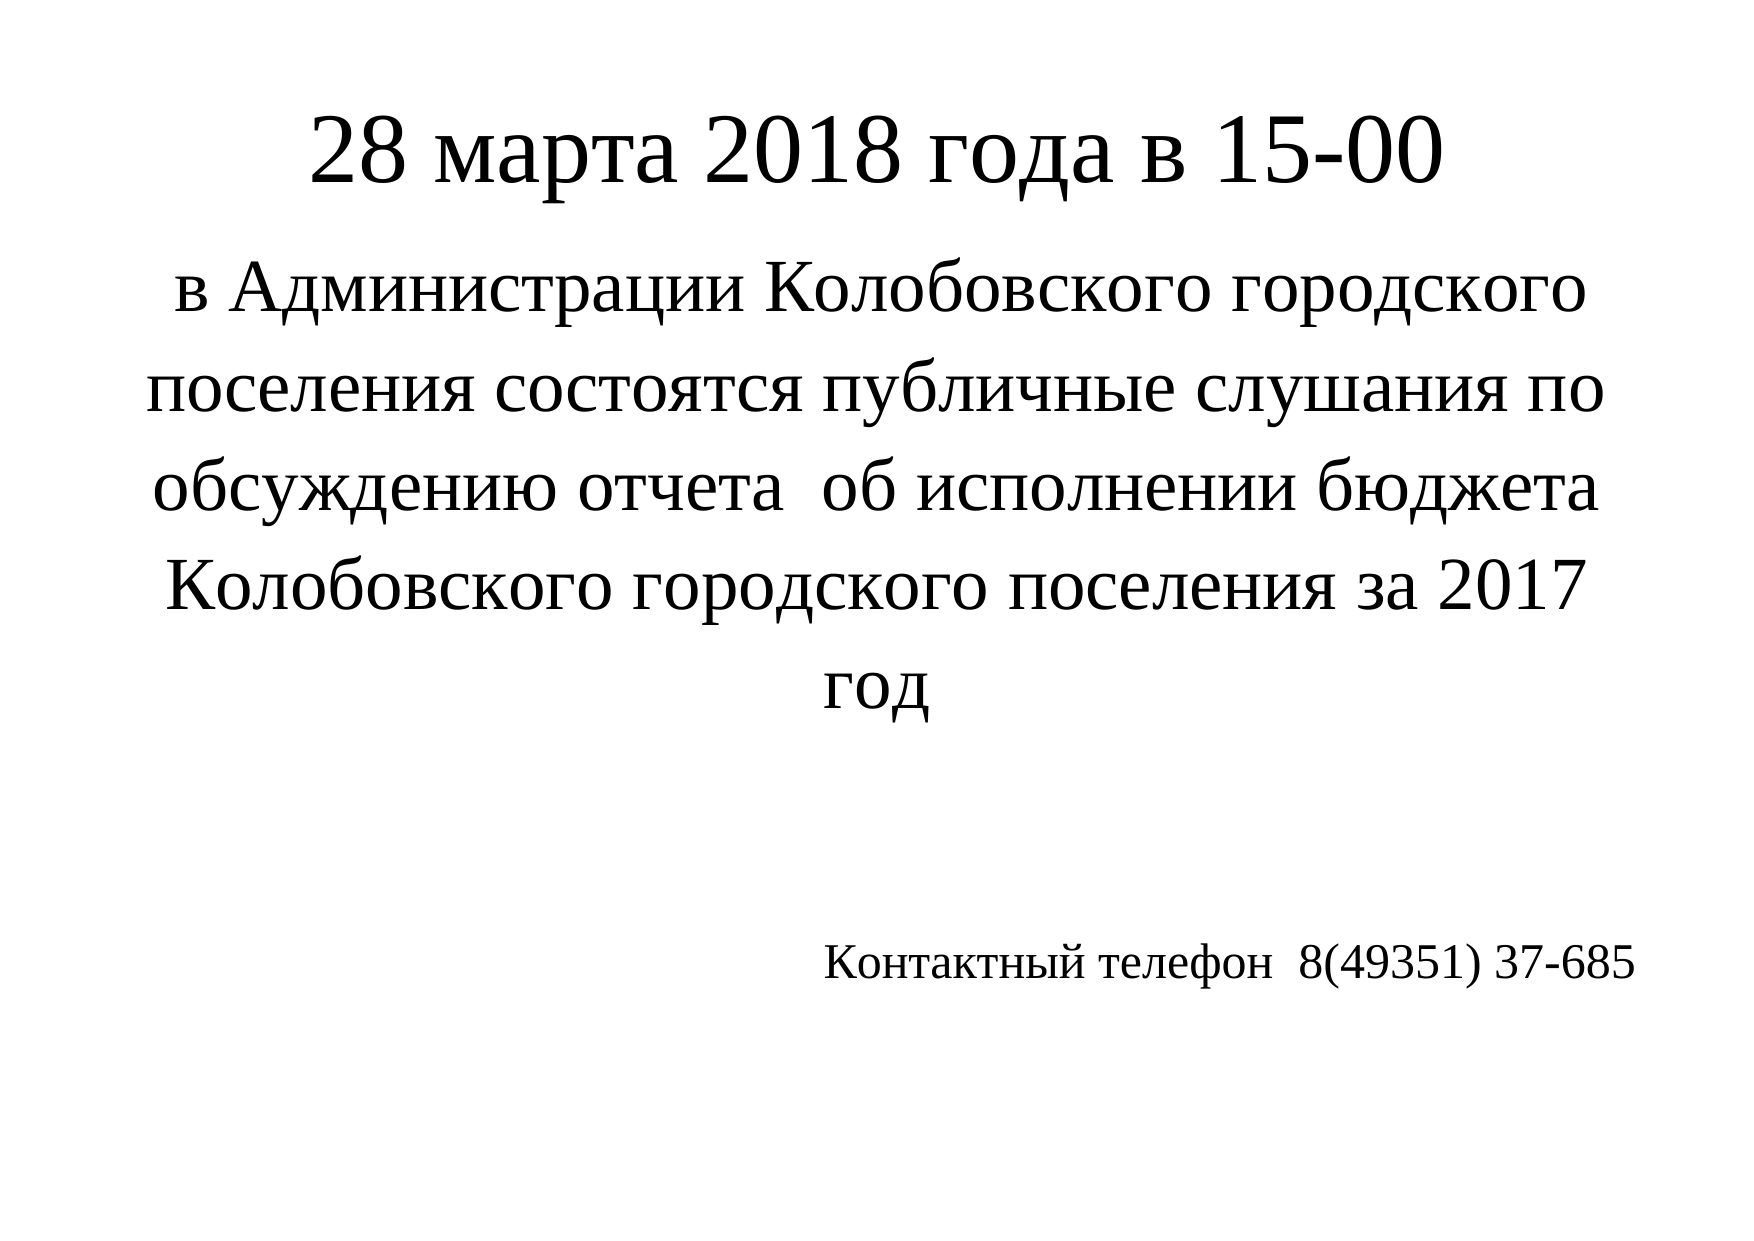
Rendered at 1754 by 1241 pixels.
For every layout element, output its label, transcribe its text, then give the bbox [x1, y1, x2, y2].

text 28 марта 2018 года в 15-00 [118, 89, 1636, 204]
text в Администрации Колобовского городского поселения состоятся публичные слушания по обсуждению отчета об исполнении бюджета Колобовского городского поселения за 2017 год [118, 242, 1636, 724]
text Контактный телефон 8(49351) 37-685 [118, 932, 1636, 989]
